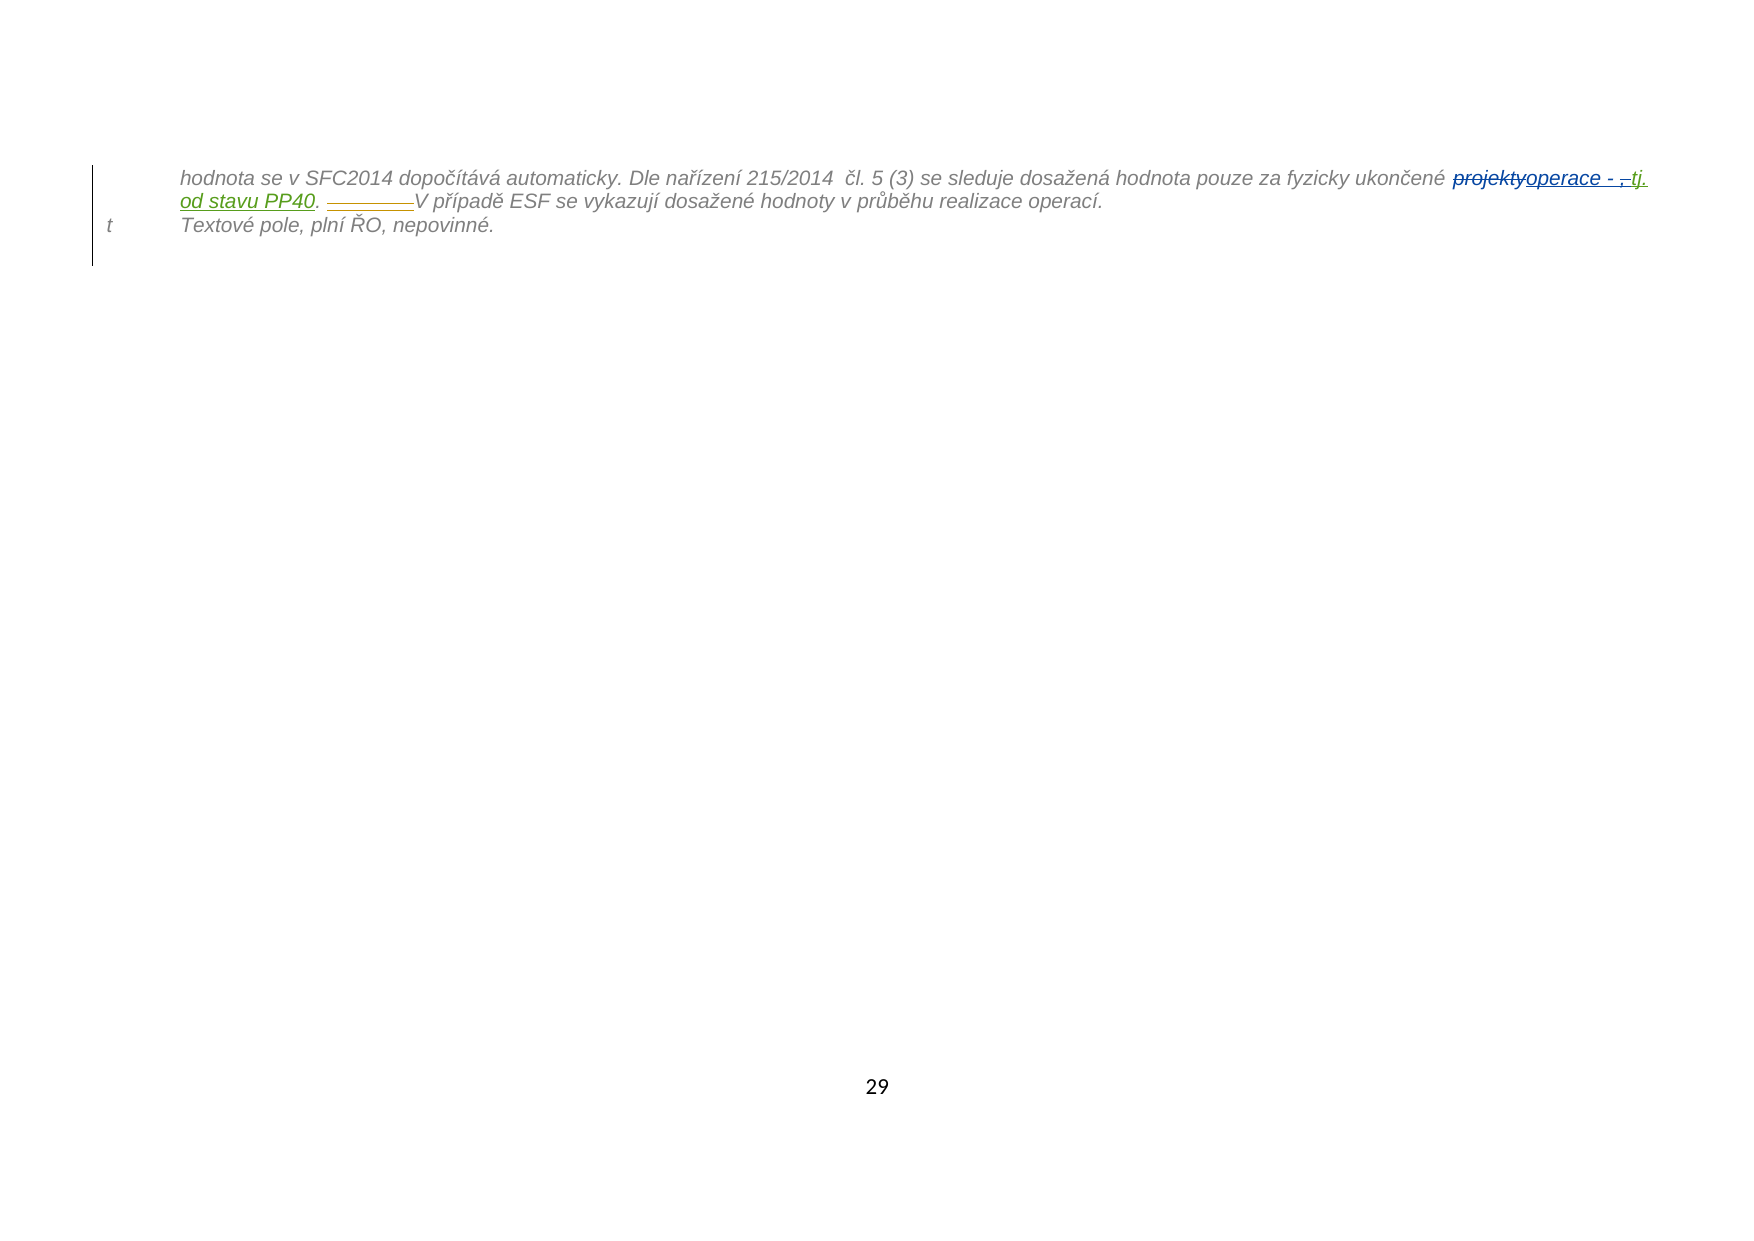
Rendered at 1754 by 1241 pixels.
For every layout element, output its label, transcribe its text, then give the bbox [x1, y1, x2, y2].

text t Textové pole, plní ŘO, nepovinné. [106, 213, 1648, 237]
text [180, 165, 1648, 213]
